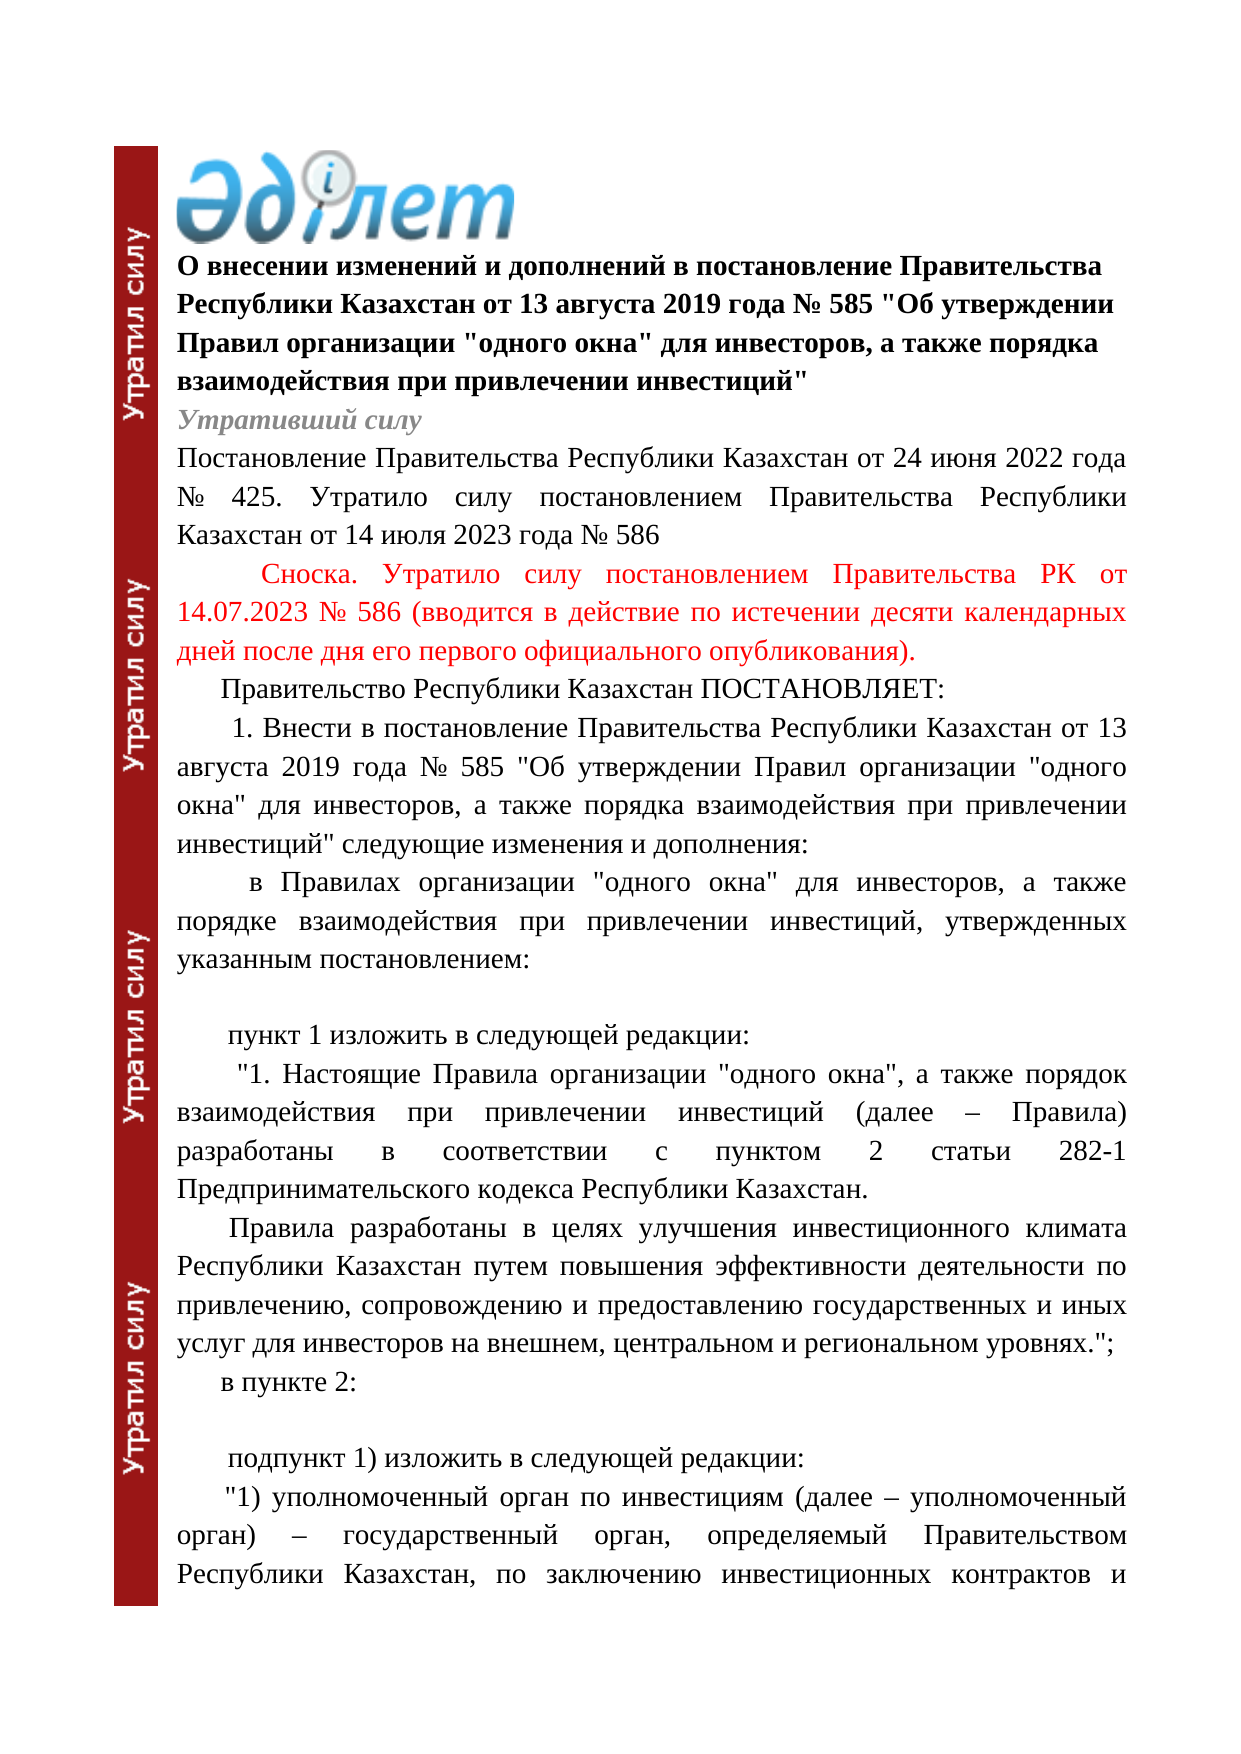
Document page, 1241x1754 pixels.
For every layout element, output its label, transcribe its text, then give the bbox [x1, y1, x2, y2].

text в Правилах организации "одного окна" для инвесторов, а также порядке взаимодействия при привлечении инвестиций, утвержденных указанным постановлением: [112, 864, 1128, 975]
picture [114, 859, 158, 864]
picture [176, 150, 515, 244]
picture [114, 1589, 158, 1606]
picture [114, 1398, 158, 1440]
picture [114, 435, 158, 440]
text подпункт 1) изложить в следующей редакции: [112, 1440, 1128, 1474]
picture [114, 397, 158, 402]
picture [114, 975, 158, 1017]
text 1. Внести в постановление Правительства Республики Казахстан от 13 августа 2019 года № 585 "Об утверждении Правил организации "одного окна" для инвесторов, а также порядка взаимодействия при привлечении инвестиций" следующие изменения и дополнения: [112, 710, 1128, 859]
text Утративший силу [112, 402, 1128, 435]
text О внесении изменений и дополнений в постановление Правительства Республики Казахстан от 13 августа 2019 года № 585 "Об утверждении Правил организации "одного окна" для инвесторов, а также порядка взаимодействия при привлечении инвестиций" [112, 248, 1128, 397]
picture [114, 705, 158, 710]
picture [114, 146, 158, 248]
text Сноска. Утратило силу постановлением Правительства РК от 14.07.2023 № 586 (вводится в действие по истечении десяти календарных дней после дня его первого официального опубликования). [112, 556, 1128, 667]
picture [114, 1474, 158, 1479]
text Постановление Правительства Республики Казахстан от 24 июня 2022 года № 425. Утратило силу постановлением Правительства Республики Казахстан от 14 июля 2023 года № 586 [112, 440, 1128, 551]
picture [114, 1051, 158, 1056]
picture [114, 1205, 158, 1210]
picture [114, 667, 158, 672]
text в пункте 2: [112, 1364, 1128, 1398]
text пункт 1 изложить в следующей редакции: [112, 1017, 1128, 1051]
text Правительство Республики Казахстан ПОСТАНОВЛЯЕТ: [112, 672, 1128, 705]
picture [114, 551, 158, 556]
text "1. Настоящие Правила организации "одного окна", а также порядок взаимодействия при привлечении инвестиций (далее – Правила) разработаны в соответствии с пунктом 2 статьи 282-1 Предпринимательского кодекса Республики Казахстан. [112, 1056, 1128, 1205]
picture [114, 1359, 158, 1364]
text Правила разработаны в целях улучшения инвестиционного климата Республики Казахстан путем повышения эффективности деятельности по привлечению, сопровождению и предоставлению государственных и иных услуг для инвесторов на внешнем, центральном и региональном уровнях."; [112, 1210, 1128, 1359]
